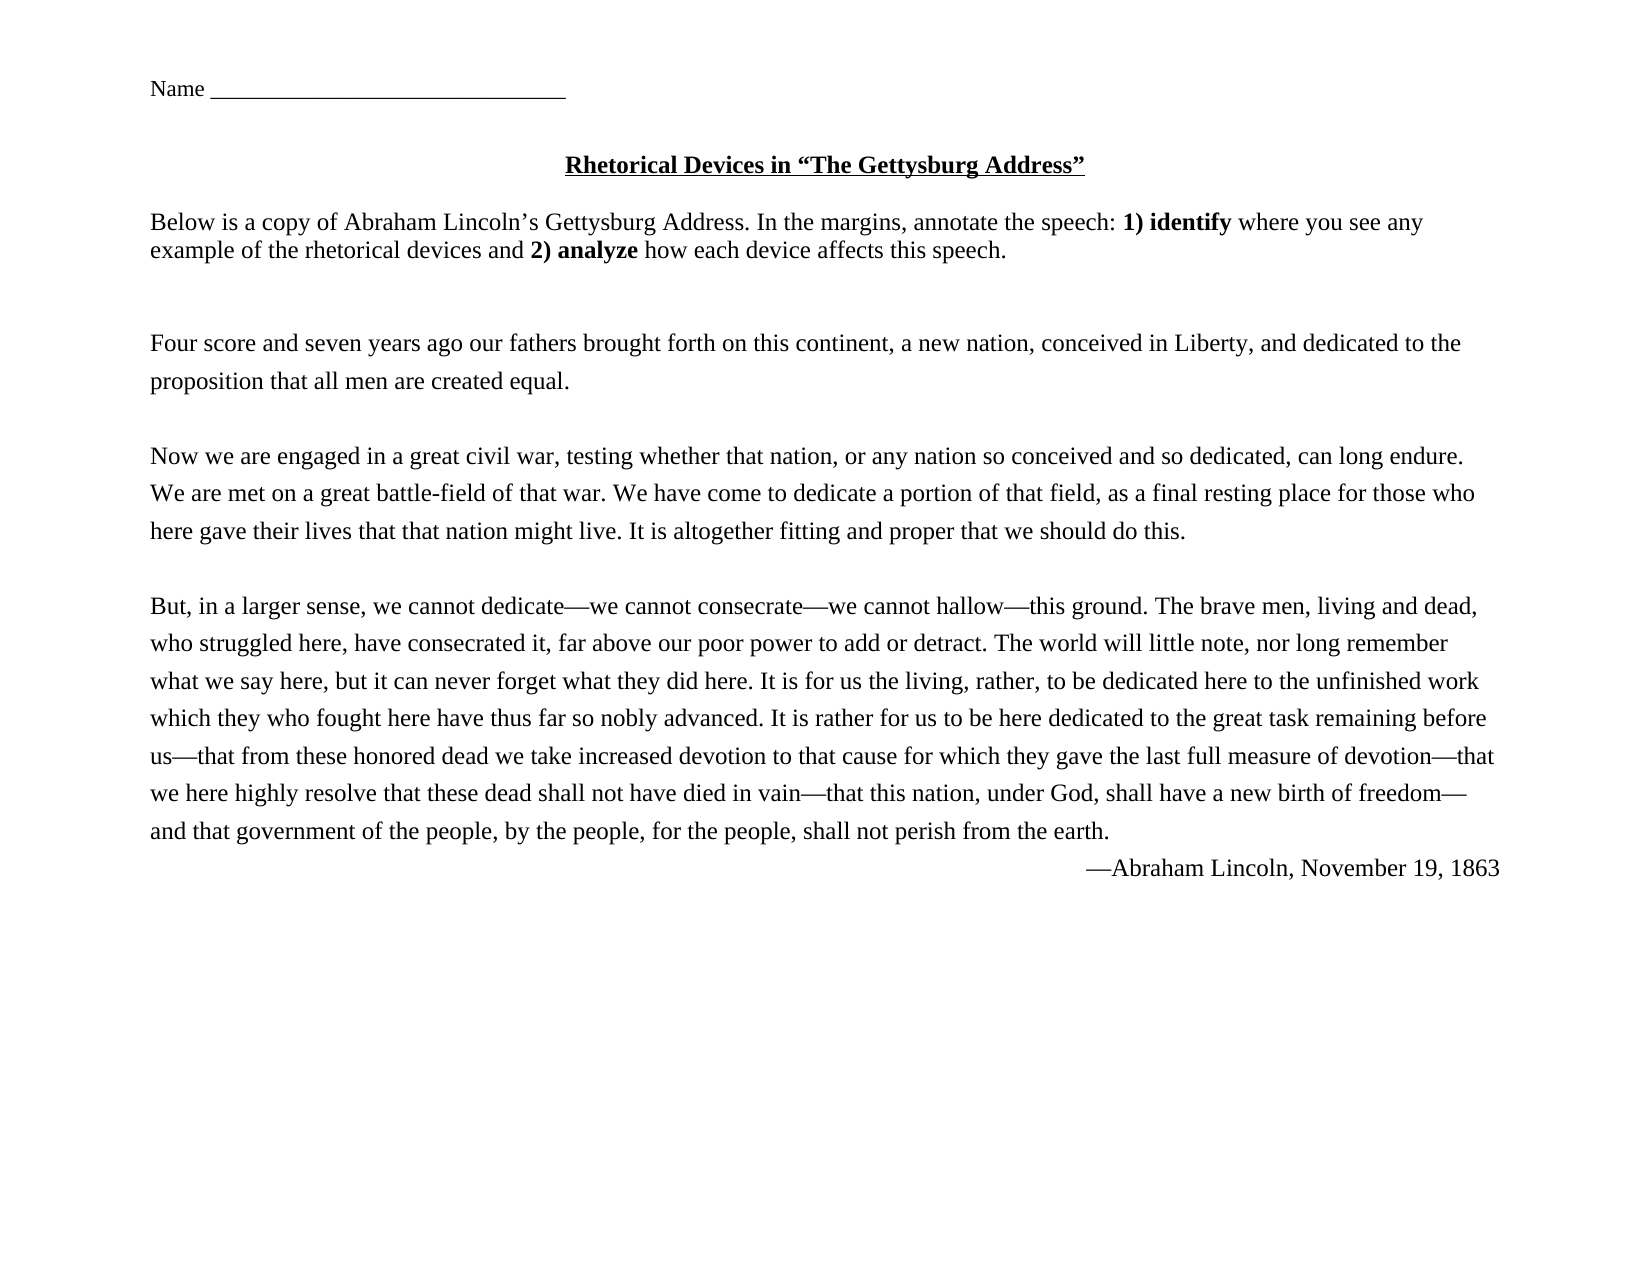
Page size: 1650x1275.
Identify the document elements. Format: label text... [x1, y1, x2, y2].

text Four score and seven years ago our fathers brought forth on this continent, a new nation, conceived in Liberty, and dedicated to the proposition that all men are created equal. [150, 322, 1500, 397]
list Rhetorical Devices in “The Gettysburg Address” [150, 150, 1500, 207]
text But, in a larger sense, we cannot dedicate—we cannot consecrate—we cannot hallow—this ground. The brave men, living and dead, who struggled here, have consecrated it, far above our poor power to add or detract. The world will little note, nor long remember what we say here, but it can never forget what they did here. It is for us the living, rather, to be dedicated here to the unfinished work which they who fought here have thus far so nobly advanced. It is rather for us to be here dedicated to the great task remaining before us—that from these honored dead we take increased devotion to that cause for which they gave the last full measure of devotion—that we here highly resolve that these dead shall not have died in vain—that this nation, under God, shall have a new birth of freedom—and that government of the people, by the people, for the people, shall not perish from the earth. [150, 584, 1500, 847]
text —Abraham Lincoln, November 19, 1863 [150, 847, 1500, 884]
text Now we are engaged in a great civil war, testing whether that nation, or any nation so conceived and so dedicated, can long endure. We are met on a great battle-field of that war. We have come to dedicate a portion of that field, as a final resting place for those who here gave their lives that that nation might live. It is altogether fitting and proper that we should do this. [150, 434, 1500, 547]
text Below is a copy of Abraham Lincoln’s Gettysburg Address. In the margins, annotate the speech: 1) identify where you see any example of the rhetorical devices and 2) analyze how each device affects this speech. [150, 207, 1500, 264]
